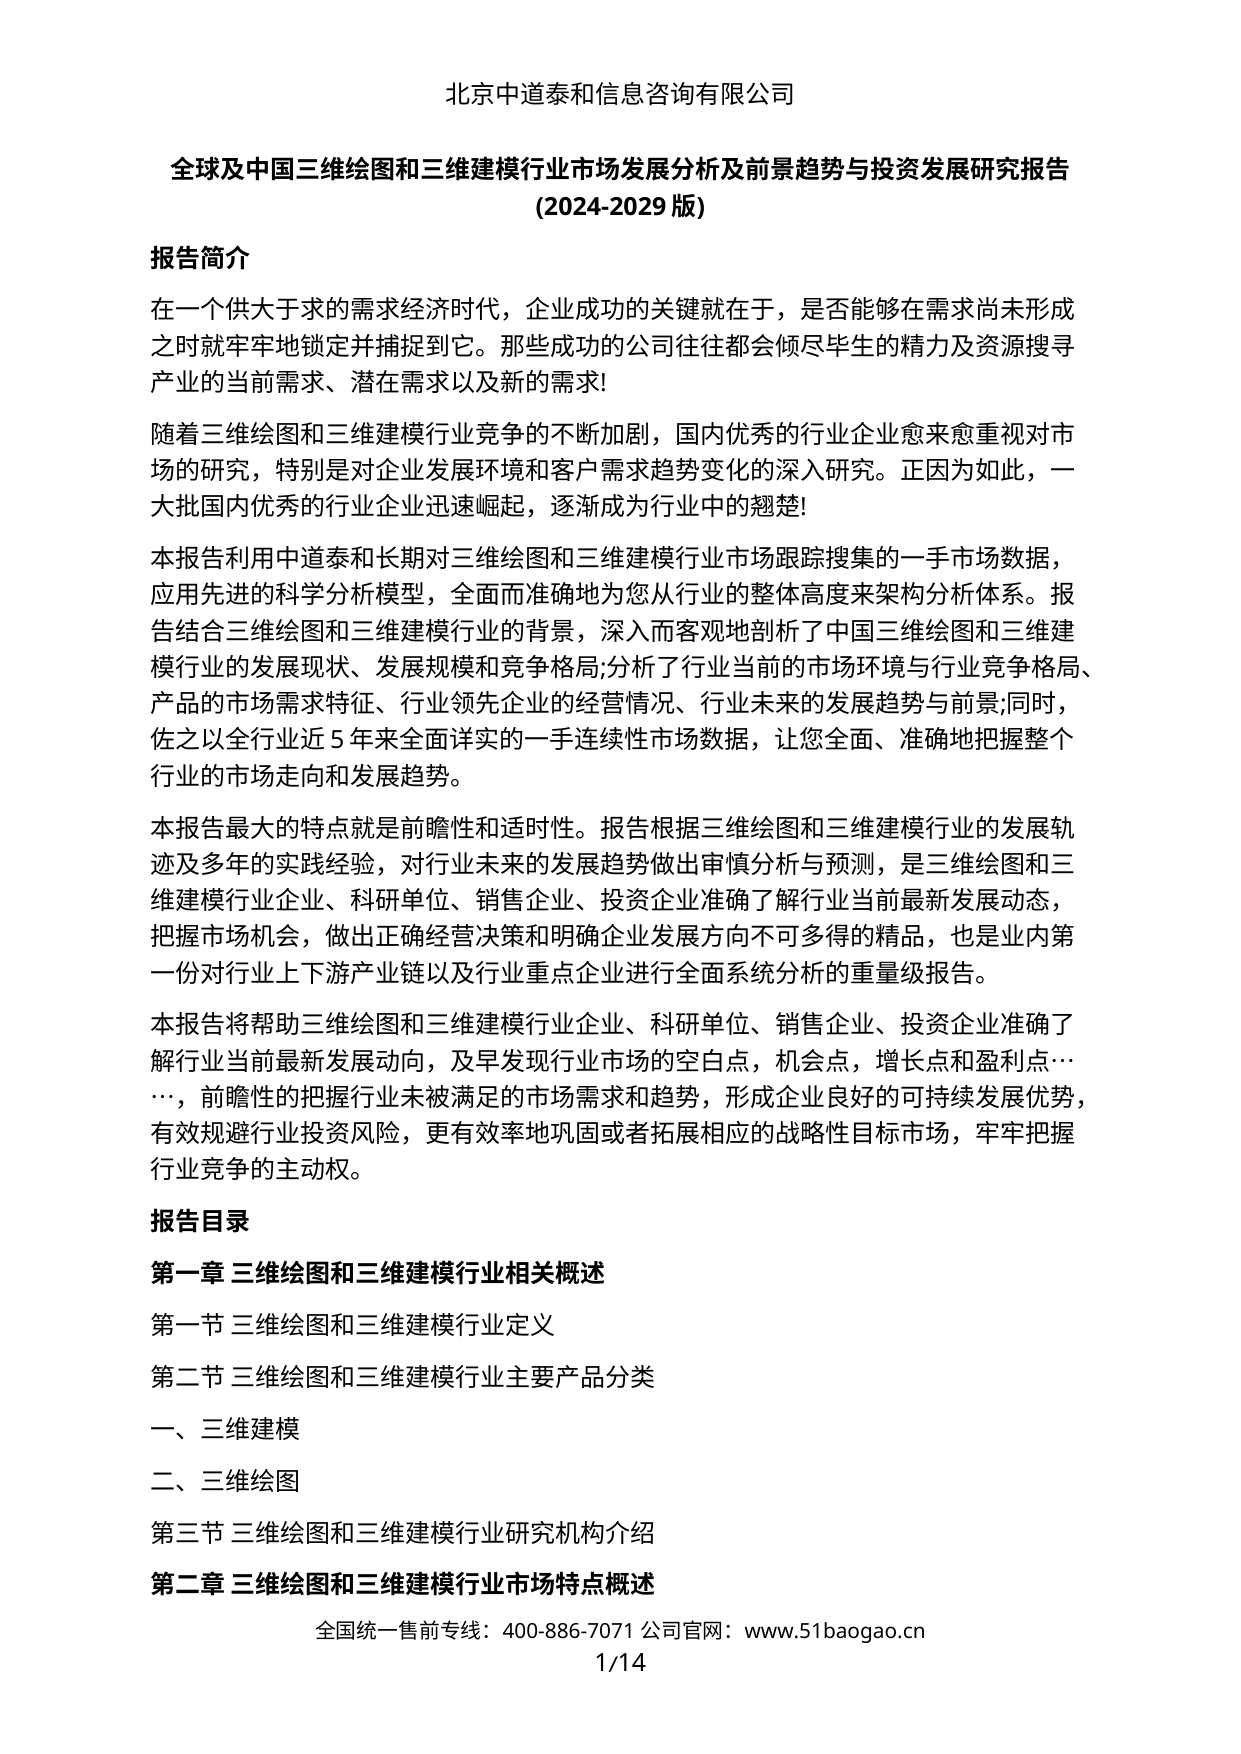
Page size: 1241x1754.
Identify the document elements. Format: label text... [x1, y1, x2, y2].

text 报告目录 [150, 1202, 1090, 1238]
text 全球及中国三维绘图和三维建模行业市场发展分析及前景趋势与投资发展研究报告(2024-2029版) [150, 150, 1090, 222]
text 随着三维绘图和三维建模行业竞争的不断加剧，国内优秀的行业企业愈来愈重视对市场的研究，特别是对企业发展环境和客户需求趋势变化的深入研究。正因为如此，一大批国内优秀的行业企业迅速崛起，逐渐成为行业中的翘楚! [150, 414, 1090, 523]
text 第二章 三维绘图和三维建模行业市场特点概述 [150, 1565, 1090, 1601]
text 在一个供大于求的需求经济时代，企业成功的关键就在于，是否能够在需求尚未形成之时就牢牢地锁定并捕捉到它。那些成功的公司往往都会倾尽毕生的精力及资源搜寻产业的当前需求、潜在需求以及新的需求! [150, 290, 1090, 399]
text 第三节 三维绘图和三维建模行业研究机构介绍 [150, 1513, 1090, 1549]
text 第一节 三维绘图和三维建模行业定义 [150, 1306, 1090, 1342]
text 第二节 三维绘图和三维建模行业主要产品分类 [150, 1357, 1090, 1394]
text 报告简介 [150, 238, 1090, 274]
text 本报告利用中道泰和长期对三维绘图和三维建模行业市场跟踪搜集的一手市场数据，应用先进的科学分析模型，全面而准确地为您从行业的整体高度来架构分析体系。报告结合三维绘图和三维建模行业的背景，深入而客观地剖析了中国三维绘图和三维建模行业的发展现状、发展规模和竞争格局;分析了行业当前的市场环境与行业竞争格局、产品的市场需求特征、行业领先企业的经营情况、行业未来的发展趋势与前景;同时，佐之以全行业近5年来全面详实的一手连续性市场数据，让您全面、准确地把握整个行业的市场走向和发展趋势。 [150, 539, 1090, 792]
text 二、三维绘图 [150, 1461, 1090, 1497]
text 一、三维建模 [150, 1409, 1090, 1446]
text 本报告将帮助三维绘图和三维建模行业企业、科研单位、销售企业、投资企业准确了解行业当前最新发展动向，及早发现行业市场的空白点，机会点，增长点和盈利点……，前瞻性的把握行业未被满足的市场需求和趋势，形成企业良好的可持续发展优势，有效规避行业投资风险，更有效率地巩固或者拓展相应的战略性目标市场，牢牢把握行业竞争的主动权。 [150, 1005, 1090, 1186]
text 第一章 三维绘图和三维建模行业相关概述 [150, 1254, 1090, 1290]
text 本报告最大的特点就是前瞻性和适时性。报告根据三维绘图和三维建模行业的发展轨迹及多年的实践经验，对行业未来的发展趋势做出审慎分析与预测，是三维绘图和三维建模行业企业、科研单位、销售企业、投资企业准确了解行业当前最新发展动态，把握市场机会，做出正确经营决策和明确企业发展方向不可多得的精品，也是业内第一份对行业上下游产业链以及行业重点企业进行全面系统分析的重量级报告。 [150, 808, 1090, 989]
